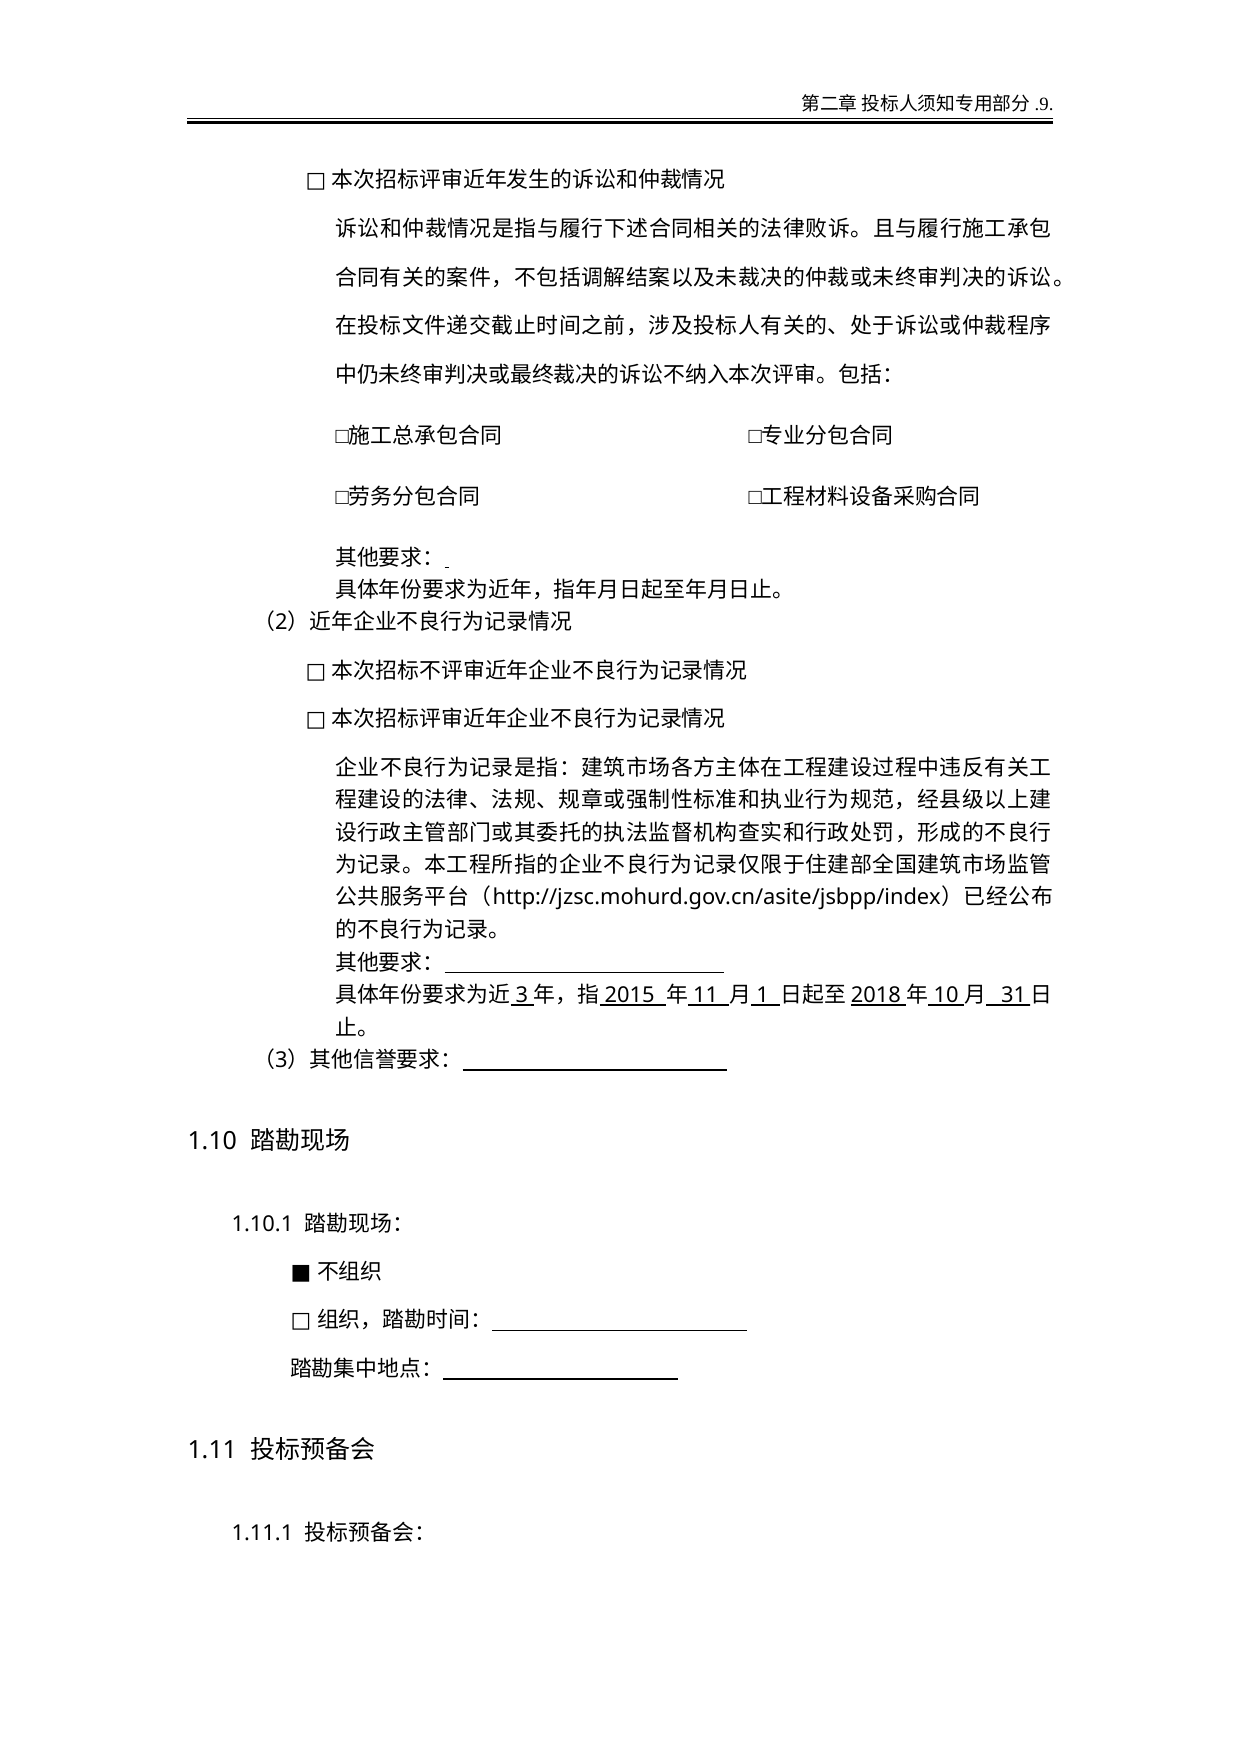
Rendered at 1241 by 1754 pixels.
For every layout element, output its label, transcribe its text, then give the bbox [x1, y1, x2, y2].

text □ 组织，踏勘时间： [187, 1302, 1053, 1335]
text 具体年份要求为近 3 年，指 2015 年 11 月 1 日起至2018 年 10 月 31日止。 [335, 977, 1053, 1042]
text 其他要求： [335, 944, 1053, 977]
text □ 本次招标评审近年企业不良行为记录情况 [187, 701, 1053, 733]
text □ 本次招标不评审近年企业不良行为记录情况 [187, 652, 1053, 685]
text 诉讼和仲裁情况是指与履行下述合同相关的法律败诉。且与履行施工承包合同有关的案件，不包括调解结案以及未裁决的仲裁或未终审判决的诉讼。在投标文件递交截止时间之前，涉及投标人有关的、处于诉讼或仲裁程序中仍未终审判决或最终裁决的诉讼不纳入本次评审。包括： [335, 210, 1053, 389]
text 具体年份要求为近年，指年月日起至年月日止。 [335, 572, 1053, 604]
text □劳务分包合同 □工程材料设备采购合同 [335, 478, 1053, 511]
text （2）近年企业不良行为记录情况 [187, 604, 1053, 637]
text 1.10.1 踏勘现场： [187, 1206, 1053, 1238]
text （3）其他信誉要求： [187, 1042, 1053, 1074]
text □施工总承包合同 □专业分包合同 [335, 417, 1053, 450]
text 1.10 踏勘现场 [187, 1106, 1053, 1171]
text ■ 不组织 [187, 1254, 1053, 1286]
text 1.11.1 投标预备会： [187, 1514, 1053, 1547]
text 其他要求： [335, 539, 1053, 572]
text 踏勘集中地点： [187, 1351, 1053, 1383]
text 1.11 投标预备会 [187, 1415, 1053, 1480]
text 企业不良行为记录是指：建筑市场各方主体在工程建设过程中违反有关工程建设的法律、法规、规章或强制性标准和执业行为规范，经县级以上建设行政主管部门或其委托的执法监督机构查实和行政处罚，形成的不良行为记录。本工程所指的企业不良行为记录仅限于住建部全国建筑市场监管公共服务平台（http://jzsc.mohurd.gov.cn/asite/jsbpp/index）已经公布的不良行为记录。 [335, 749, 1053, 944]
text □ 本次招标评审近年发生的诉讼和仲裁情况 [187, 162, 1053, 194]
